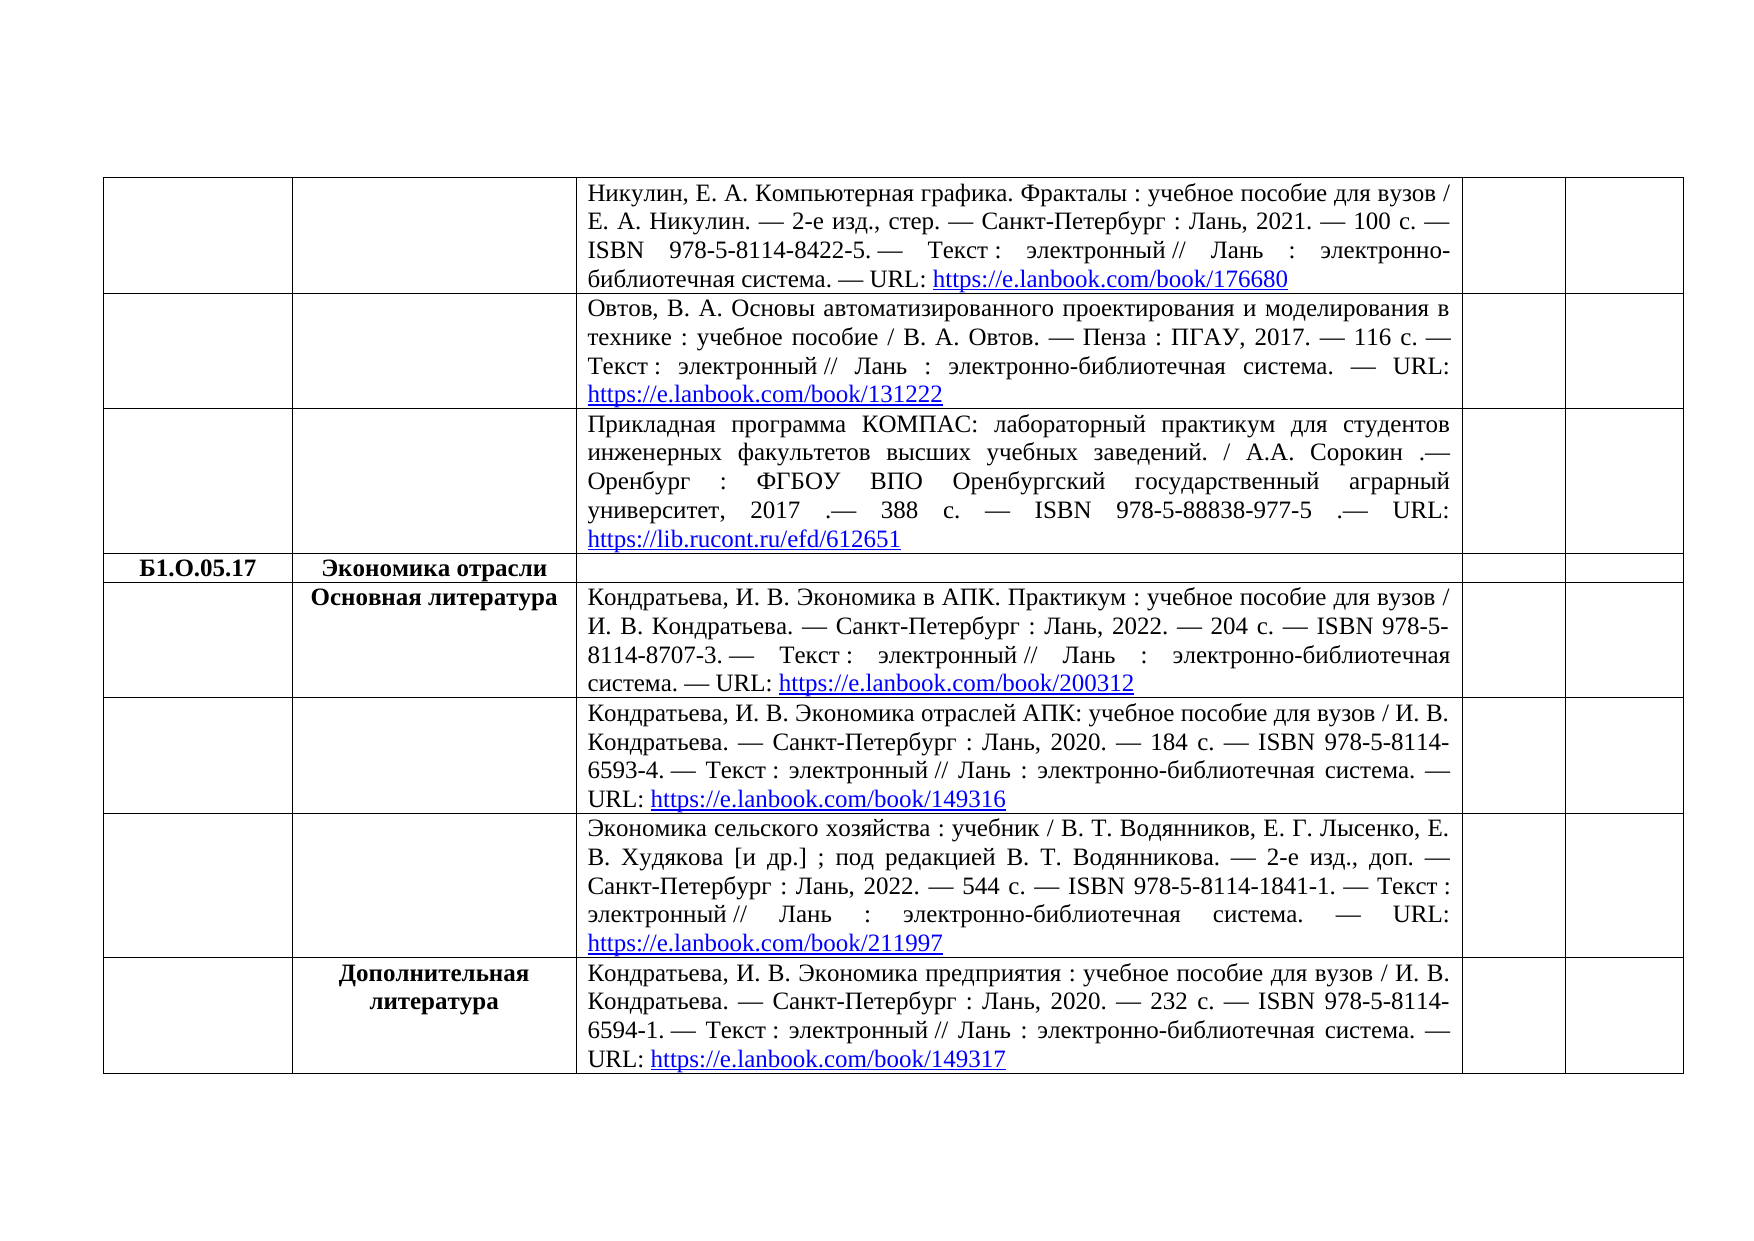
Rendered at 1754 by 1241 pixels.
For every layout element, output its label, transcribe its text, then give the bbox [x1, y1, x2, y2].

table_cell [1566, 294, 1683, 408]
table_cell [1463, 583, 1565, 697]
table_cell [104, 583, 292, 697]
table_cell [1566, 409, 1683, 552]
table_cell Дополнительная литература [293, 958, 576, 1073]
table_cell [577, 554, 1462, 582]
table_cell [293, 814, 576, 957]
table_cell Экономика отрасли [293, 554, 576, 582]
table_cell [293, 698, 576, 813]
table_cell [293, 178, 576, 293]
table_cell [1463, 178, 1565, 293]
table_cell [1566, 958, 1683, 1073]
table_cell [104, 814, 292, 957]
table_cell Кондратьева, И. В. Экономика в АПК. Практикум : учебное пособие для вузов / И. В. Кондратьева. — Санкт-Петербург : Лань, 2022. — 204 с. — ISBN 978-5-8114-8707-3. — Текст : электронный // Лань : электронно-библиотечная система. — URL: https://e.lanbook.com/book/200312 [577, 583, 1462, 697]
table_cell Прикладная программа КОМПАС: лабораторный практикум для студентов инженерных факультетов высших учебных заведений. / А.А. Сорокин .— Оренбург : ФГБОУ ВПО Оренбургский государственный аграрный университет, 2017 .— 388 с. — ISBN 978-5-88838-977-5 .— URL: https://lib.rucont.ru/efd/612651 [577, 409, 1462, 552]
table_cell [104, 958, 292, 1073]
table_cell [1566, 554, 1683, 582]
table_cell [104, 294, 292, 408]
table_cell [1463, 958, 1565, 1073]
table_cell [1566, 583, 1683, 697]
table_cell Овтов, В. А. Основы автоматизированного проектирования и моделирования в технике : учебное пособие / В. А. Овтов. — Пенза : ПГАУ, 2017. — 116 с. — Текст : электронный // Лань : электронно-библиотечная система. — URL: https://e.lanbook.com/book/131222 [577, 294, 1462, 408]
table_cell Б1.О.05.17 [104, 554, 292, 582]
table_cell Основная литература [293, 583, 576, 697]
table_cell Кондратьева, И. В. Экономика предприятия : учебное пособие для вузов / И. В. Кондратьева. — Санкт-Петербург : Лань, 2020. — 232 с. — ISBN 978-5-8114-6594-1. — Текст : электронный // Лань : электронно-библиотечная система. — URL: https://e.lanbook.com/book/149317 [577, 958, 1462, 1073]
table_cell [1463, 814, 1565, 957]
table_cell [1566, 814, 1683, 957]
table_cell [1566, 698, 1683, 813]
table_cell [1463, 294, 1565, 408]
table_cell [293, 294, 576, 408]
table_cell [1463, 409, 1565, 552]
table_cell Экономика сельского хозяйства : учебник / В. Т. Водянников, Е. Г. Лысенко, Е. В. Худякова [и др.] ; под редакцией В. Т. Водянникова. — 2-е изд., доп. — Санкт-Петербург : Лань, 2022. — 544 с. — ISBN 978-5-8114-1841-1. — Текст : электронный // Лань : электронно-библиотечная система. — URL: https://e.lanbook.com/book/211997 [577, 814, 1462, 957]
table_cell [293, 409, 576, 552]
table_cell [1566, 178, 1683, 293]
table_cell [104, 409, 292, 552]
table_cell [1463, 698, 1565, 813]
table_cell [104, 178, 292, 293]
table_cell Кондратьева, И. В. Экономика отраслей АПК: учебное пособие для вузов / И. В. Кондратьева. — Санкт-Петербург : Лань, 2020. — 184 с. — ISBN 978-5-8114-6593-4. — Текст : электронный // Лань : электронно-библиотечная система. — URL: https://e.lanbook.com/book/149316 [577, 698, 1462, 813]
table_cell [1463, 554, 1565, 582]
table_cell [104, 698, 292, 813]
table_cell Никулин, Е. А. Компьютерная графика. Фракталы : учебное пособие для вузов / Е. А. Никулин. — 2-е изд., стер. — Санкт-Петербург : Лань, 2021. — 100 с. — ISBN 978-5-8114-8422-5. — Текст : электронный // Лань : электронно-библиотечная система. — URL: https://e.lanbook.com/book/176680 [577, 178, 1462, 293]
